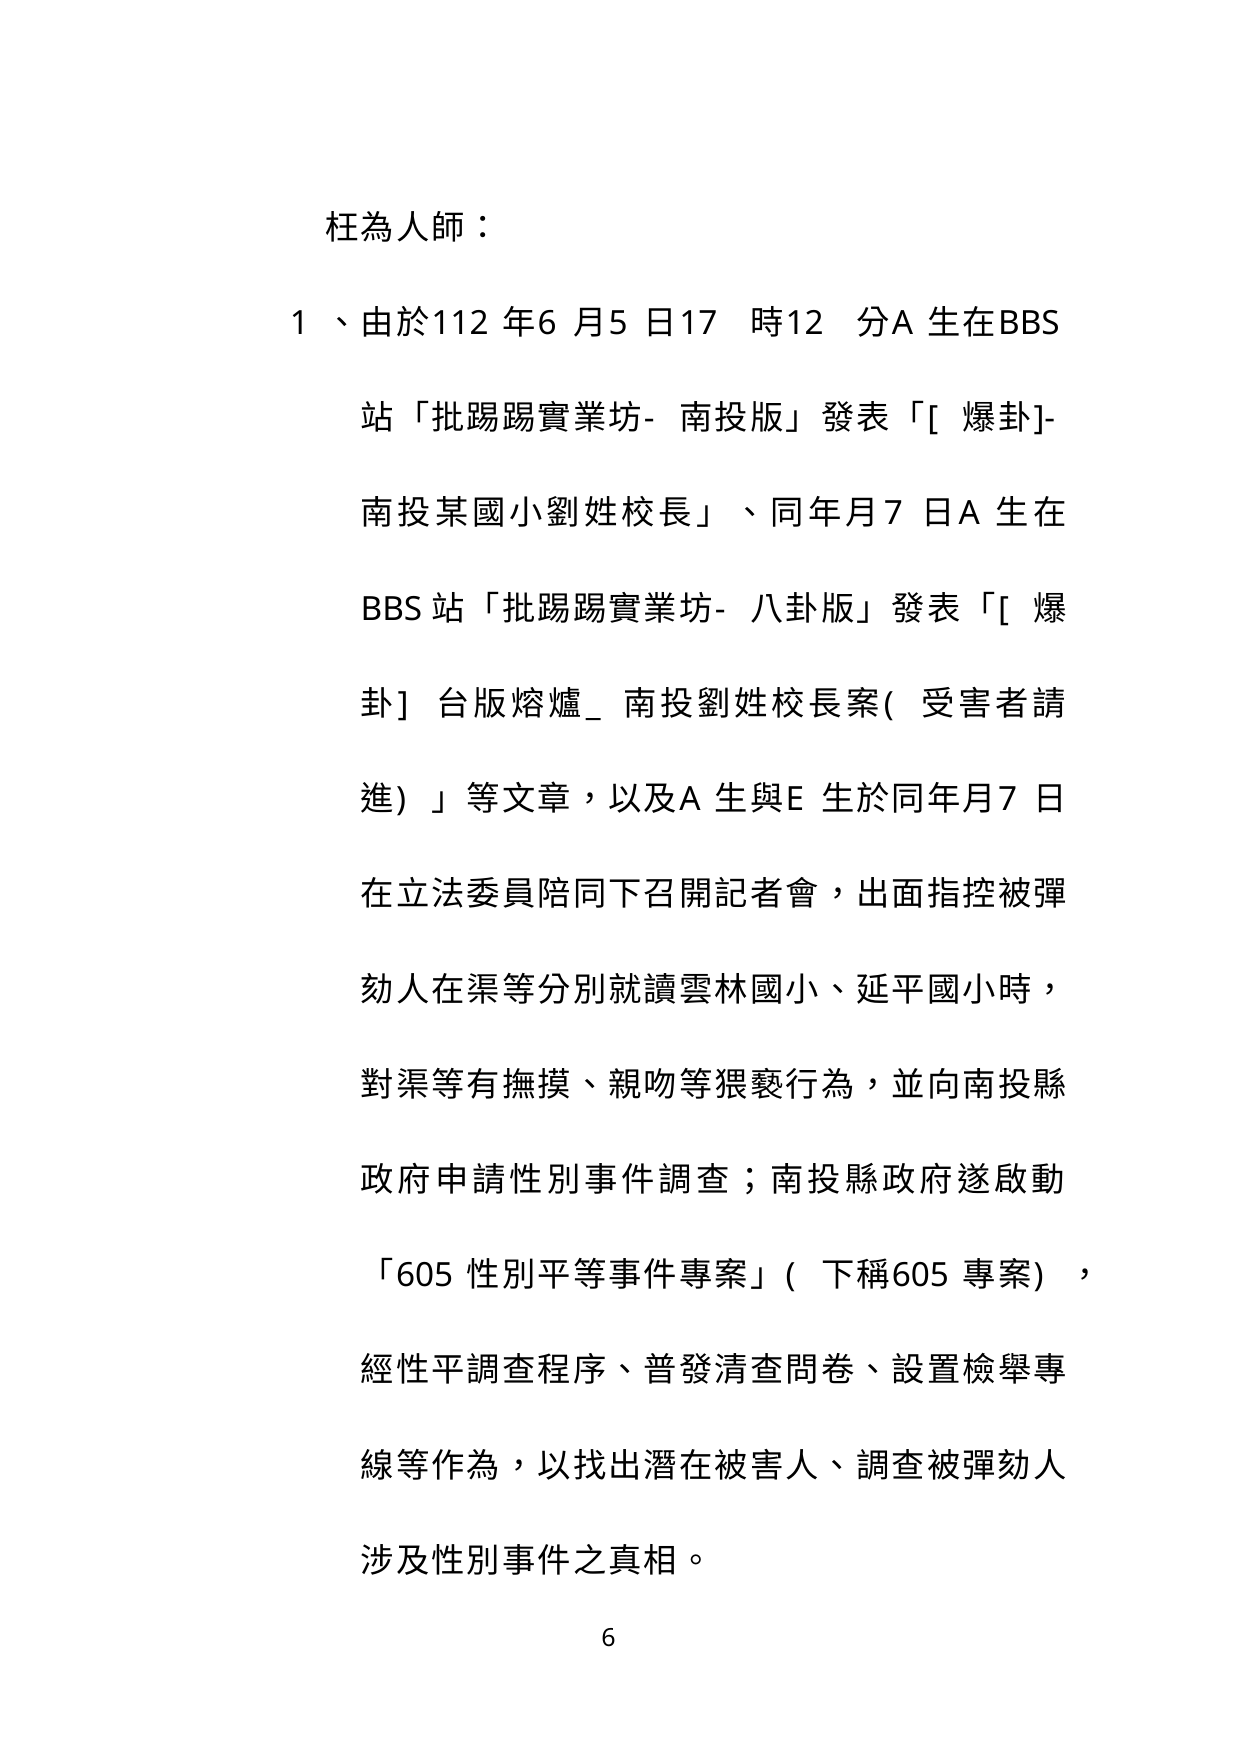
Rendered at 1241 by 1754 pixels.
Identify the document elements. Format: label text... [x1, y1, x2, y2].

subtitle 本案被彈劾人竟長期利用家長對其信任感、與學生不對等之權勢關係，對未成年學生為性侵害、性騷擾等，導致其任教之學生身心嚴重受創，實枉為人師： [219, 177, 1069, 272]
subtitle 由於112年6月5日17時12分A生在BBS站「批踢踢實業坊-南投版」發表「[爆卦]-南投某國小劉姓校長」、同年月7日A生在BBS站「批踢踢實業坊-八卦版」發表「[爆卦] 台版熔爐_南投劉姓校長案(受害者請進)」等文章，以及A生與E生於同年月7日在立法委員陪同下召開記者會，出面指控被彈劾人在渠等分別就讀雲林國小、延平國小時，對渠等有撫摸、親吻等猥褻行為，並向南投縣政府申請性別事件調查；南投縣政府遂啟動「605性別平等事件專案」(下稱605專案)，經性平調查程序、普發清查問卷、設置檢舉專線等作為，以找出潛在被害人、調查被彈劾人涉及性別事件之真相。 [272, 272, 1069, 1605]
